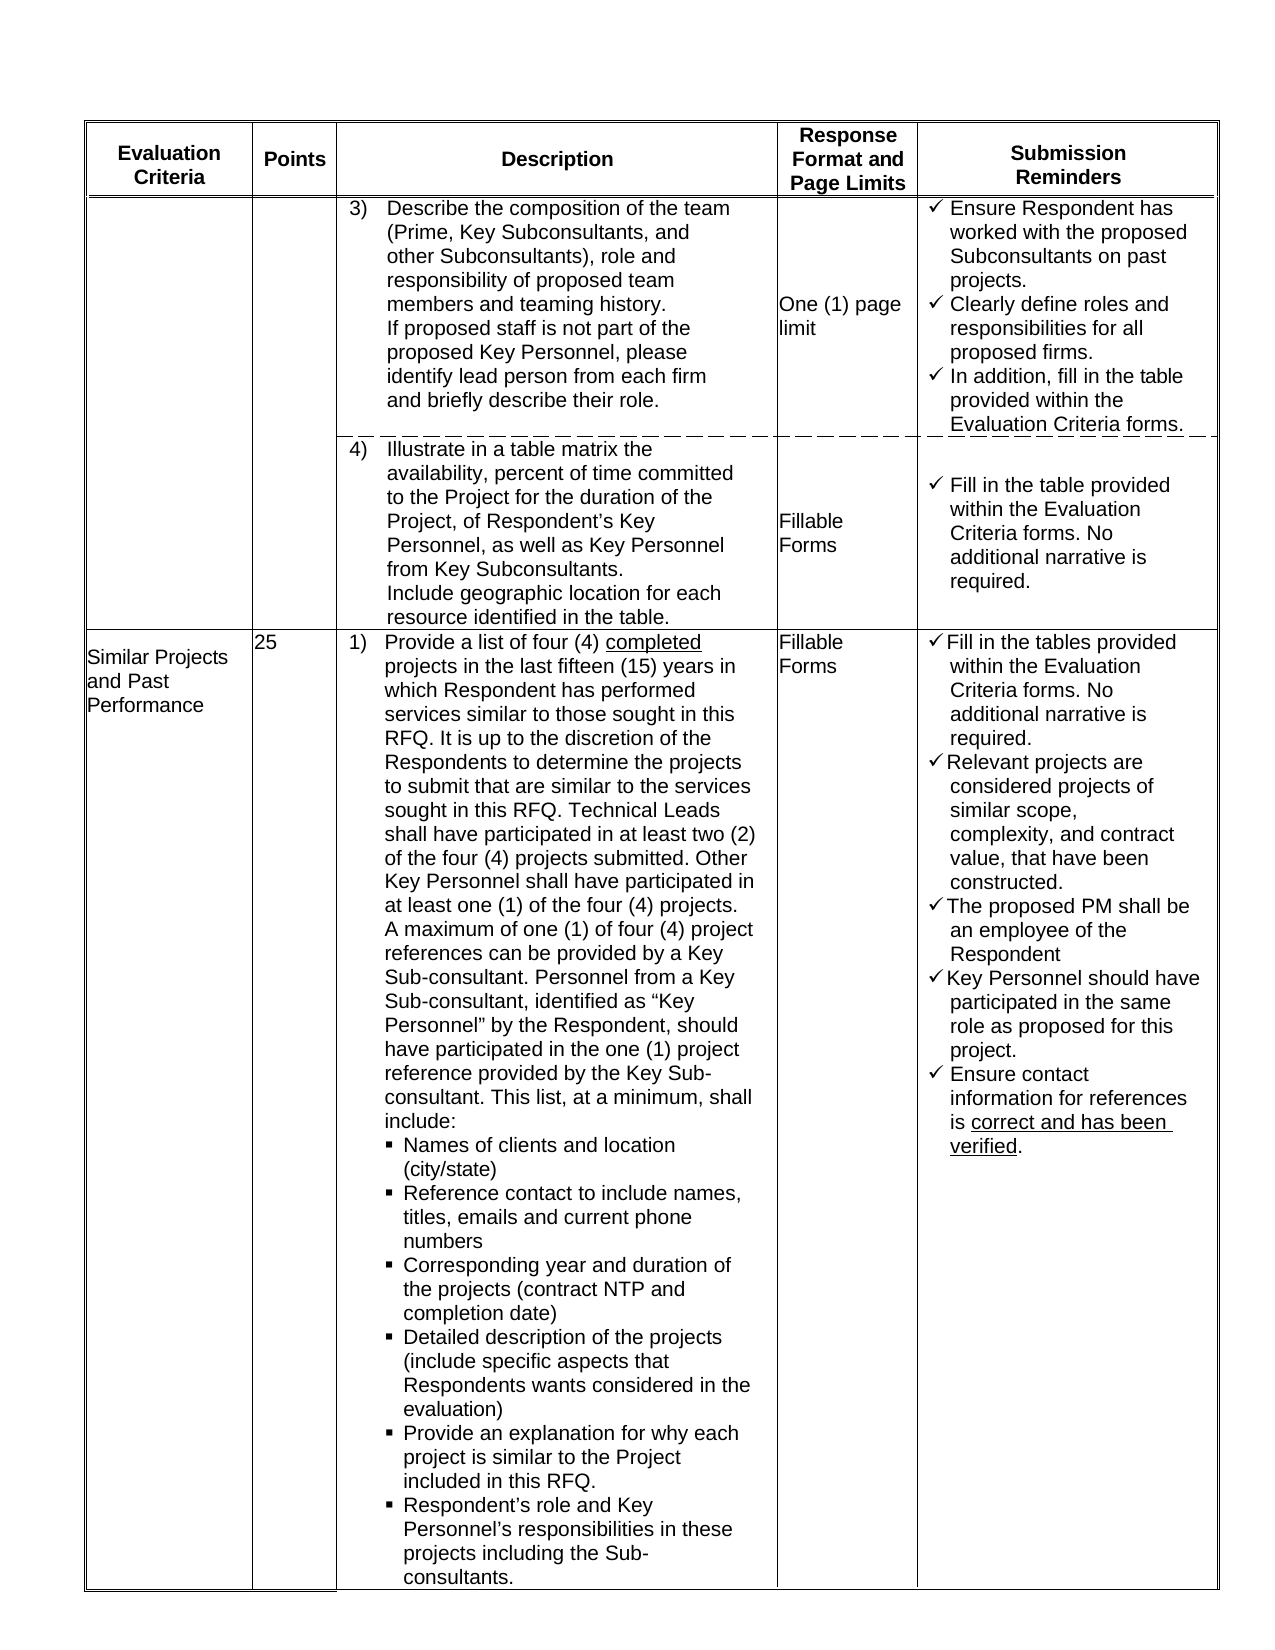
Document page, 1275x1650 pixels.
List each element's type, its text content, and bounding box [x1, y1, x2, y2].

table_cell Describe the composition of the team (Prime, Key Subconsultants, and other Subconsultants), role and responsibility of proposed team members and teaming history. If proposed staff is not part of the proposed Key Personnel, please identify lead person from each firm and briefly describe their role. [337, 198, 777, 436]
table_cell Similar Projects and Past Performance [87, 630, 252, 1589]
table_cell Ensure Respondent has worked with the proposed Subconsultants on past projects. Clearly define roles and responsibilities for all proposed firms. In addition, fill in the table provided within the Evaluation Criteria forms. [918, 195, 1218, 436]
table_cell Fillable Forms [778, 436, 917, 629]
table_cell Fill in the table provided within the Evaluation Criteria forms. No additional narrative is required. [918, 436, 1217, 629]
table_cell Illustrate in a table matrix the availability, percent of time committed to the Project for the duration of the Project, of Respondent’s Key Personnel, as well as Key Personnel from Key Subconsultants. Include geographic location for each resource identified in the table. [337, 436, 777, 629]
table_cell Provide a list of four (4) completed projects in the last fifteen (15) years in which Respondent has performed services similar to those sought in this RFQ. It is up to the discretion of the Respondents to determine the projects to submit that are similar to the services sought in this RFQ. Technical Leads shall have participated in at least two (2) of the four (4) projects submitted. Other Key Personnel shall have participated in at least one (1) of the four (4) projects. A maximum of one (1) of four (4) project references can be provided by a Key Sub-consultant. Personnel from a Key Sub-consultant, identified as “Key Personnel” by the Respondent, should have participated in the one (1) project reference provided by the Key Sub-consultant. This list, at a minimum, shall include: Names of clients and location (city/state) Reference contact to include names, titles, emails and current phone numbers Corresponding year and duration of the projects (contract NTP and completion date) Detailed description of the projects (include specific aspects that Respondents wants considered in the evaluation) Provide an explanation for why each project is similar to the Project included in this RFQ. Respondent’s role and Key Personnel’s responsibilities in these projects including the Sub-consultants. [337, 630, 777, 1589]
table_cell [253, 198, 336, 436]
table_cell One (1) page limit [778, 198, 917, 436]
table_cell Fill in the tables provided within the Evaluation Criteria forms. No additional narrative is required. Relevant projects are considered projects of similar scope, complexity, and contract value, that have been constructed. The proposed PM shall be an employee of the Respondent Key Personnel should have participated in the same role as proposed for this project. Ensure contact information for references is correct and has been verified. [918, 630, 1217, 1589]
table_cell [253, 436, 336, 629]
table_header Points [253, 123, 336, 195]
table_header Response Format and Page Limits [778, 123, 917, 195]
table_cell [87, 436, 252, 629]
table_header Evaluation Criteria [87, 123, 252, 195]
table_header Submission Reminders [918, 123, 1217, 195]
table_cell [85, 195, 252, 436]
table_header Description [337, 123, 777, 195]
table_cell Fillable Forms [777, 630, 918, 1589]
table_cell 25 [253, 630, 336, 1589]
